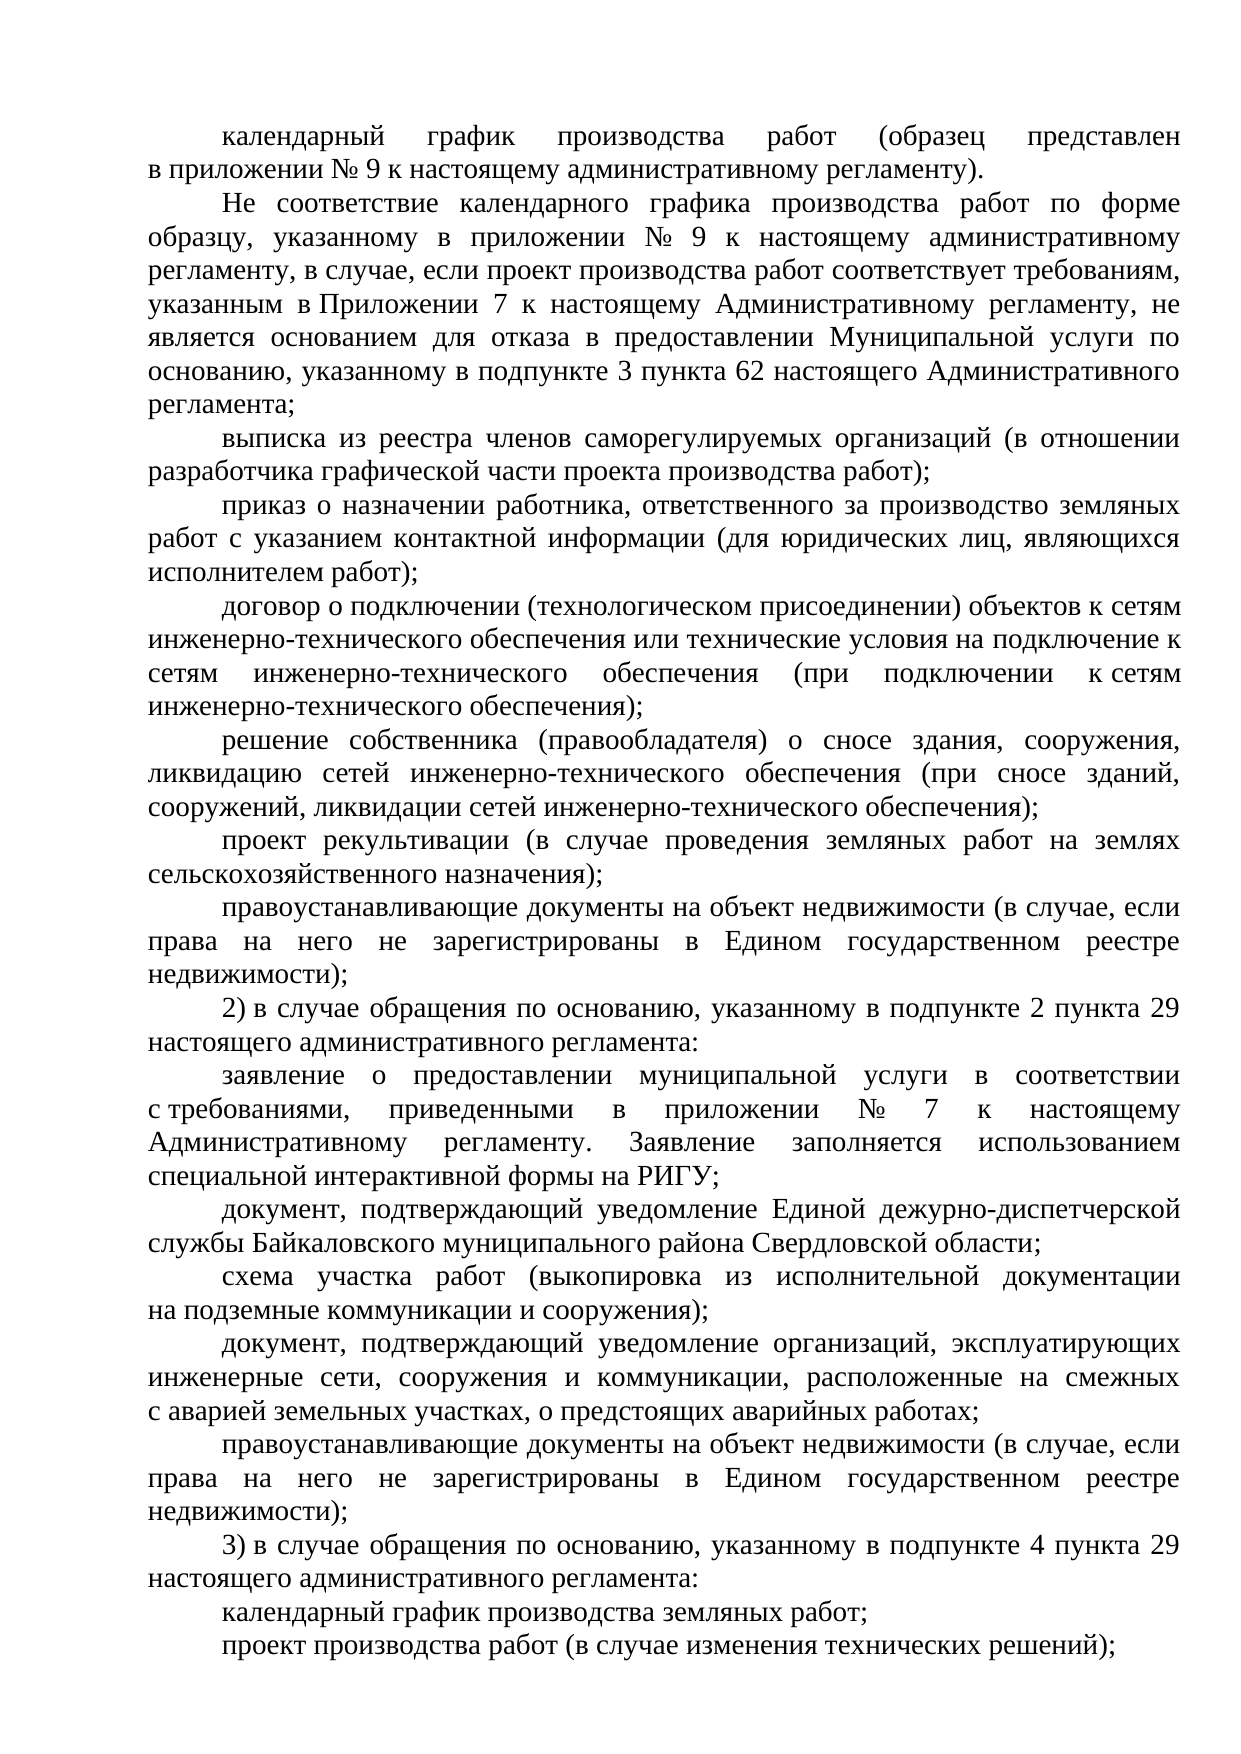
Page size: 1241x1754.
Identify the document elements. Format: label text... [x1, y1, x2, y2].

text выписка из реестра членов саморегулируемых организаций (в отношении разработчика графической части проекта производства работ); [148, 420, 1181, 487]
text заявление о предоставлении муниципальной услуги в соответствии с требованиями, приведенными в приложении № 7 к настоящему Административному регламенту. Заявление заполняется использованием специальной интерактивной формы на РИГУ; [148, 1057, 1181, 1191]
text решение собственника (правообладателя) о сносе здания, сооружения, ликвидацию сетей инженерно-технического обеспечения (при сносе зданий, сооружений, ликвидации сетей инженерно-технического обеспечения); [148, 722, 1181, 822]
text правоустанавливающие документы на объект недвижимости (в случае, если права на него не зарегистрированы в Едином государственном реестре недвижимости); [148, 1426, 1181, 1527]
text договор о подключении (технологическом присоединении) объектов к сетям инженерно-технического обеспечения или технические условия на подключение к сетям инженерно-технического обеспечения (при подключении к сетям инженерно-технического обеспечения); [148, 588, 1181, 722]
text 3) в случае обращения по основанию, указанному в подпункте 4 пункта 29 настоящего административного регламента: [148, 1527, 1181, 1594]
text календарный график производства работ (образец представлен в приложении № 9 к настоящему административному регламенту). [148, 118, 1181, 185]
text Не соответствие календарного графика производства работ по форме образцу, указанному в приложении № 9 к настоящему административному регламенту, в случае, если проект производства работ соответствует требованиям, указанным в Приложении 7 к настоящему Административному регламенту, не является основанием для отказа в предоставлении Муниципальной услуги по основанию, указанному в подпункте 3 пункта 62 настоящего Административного регламента; [148, 185, 1181, 420]
text правоустанавливающие документы на объект недвижимости (в случае, если права на него не зарегистрированы в Едином государственном реестре недвижимости); [148, 889, 1181, 990]
text документ, подтверждающий уведомление организаций, эксплуатирующих инженерные сети, сооружения и коммуникации, расположенные на смежных с аварией земельных участках, о предстоящих аварийных работах; [148, 1326, 1181, 1426]
text 2) в случае обращения по основанию, указанному в подпункте 2 пункта 29 настоящего административного регламента: [148, 990, 1181, 1057]
text схема участка работ (выкопировка из исполнительной документации на подземные коммуникации и сооружения); [148, 1258, 1181, 1326]
text проект производства работ (в случае изменения технических решений); [148, 1627, 1181, 1661]
text приказ о назначении работника, ответственного за производство земляных работ с указанием контактной информации (для юридических лиц, являющихся исполнителем работ); [148, 487, 1181, 588]
text календарный график производства земляных работ; [148, 1594, 1181, 1627]
text документ, подтверждающий уведомление Единой дежурно-диспетчерской службы Байкаловского муниципального района Свердловской области; [148, 1191, 1181, 1258]
text проект рекультивации (в случае проведения земляных работ на землях сельскохозяйственного назначения); [148, 822, 1181, 889]
